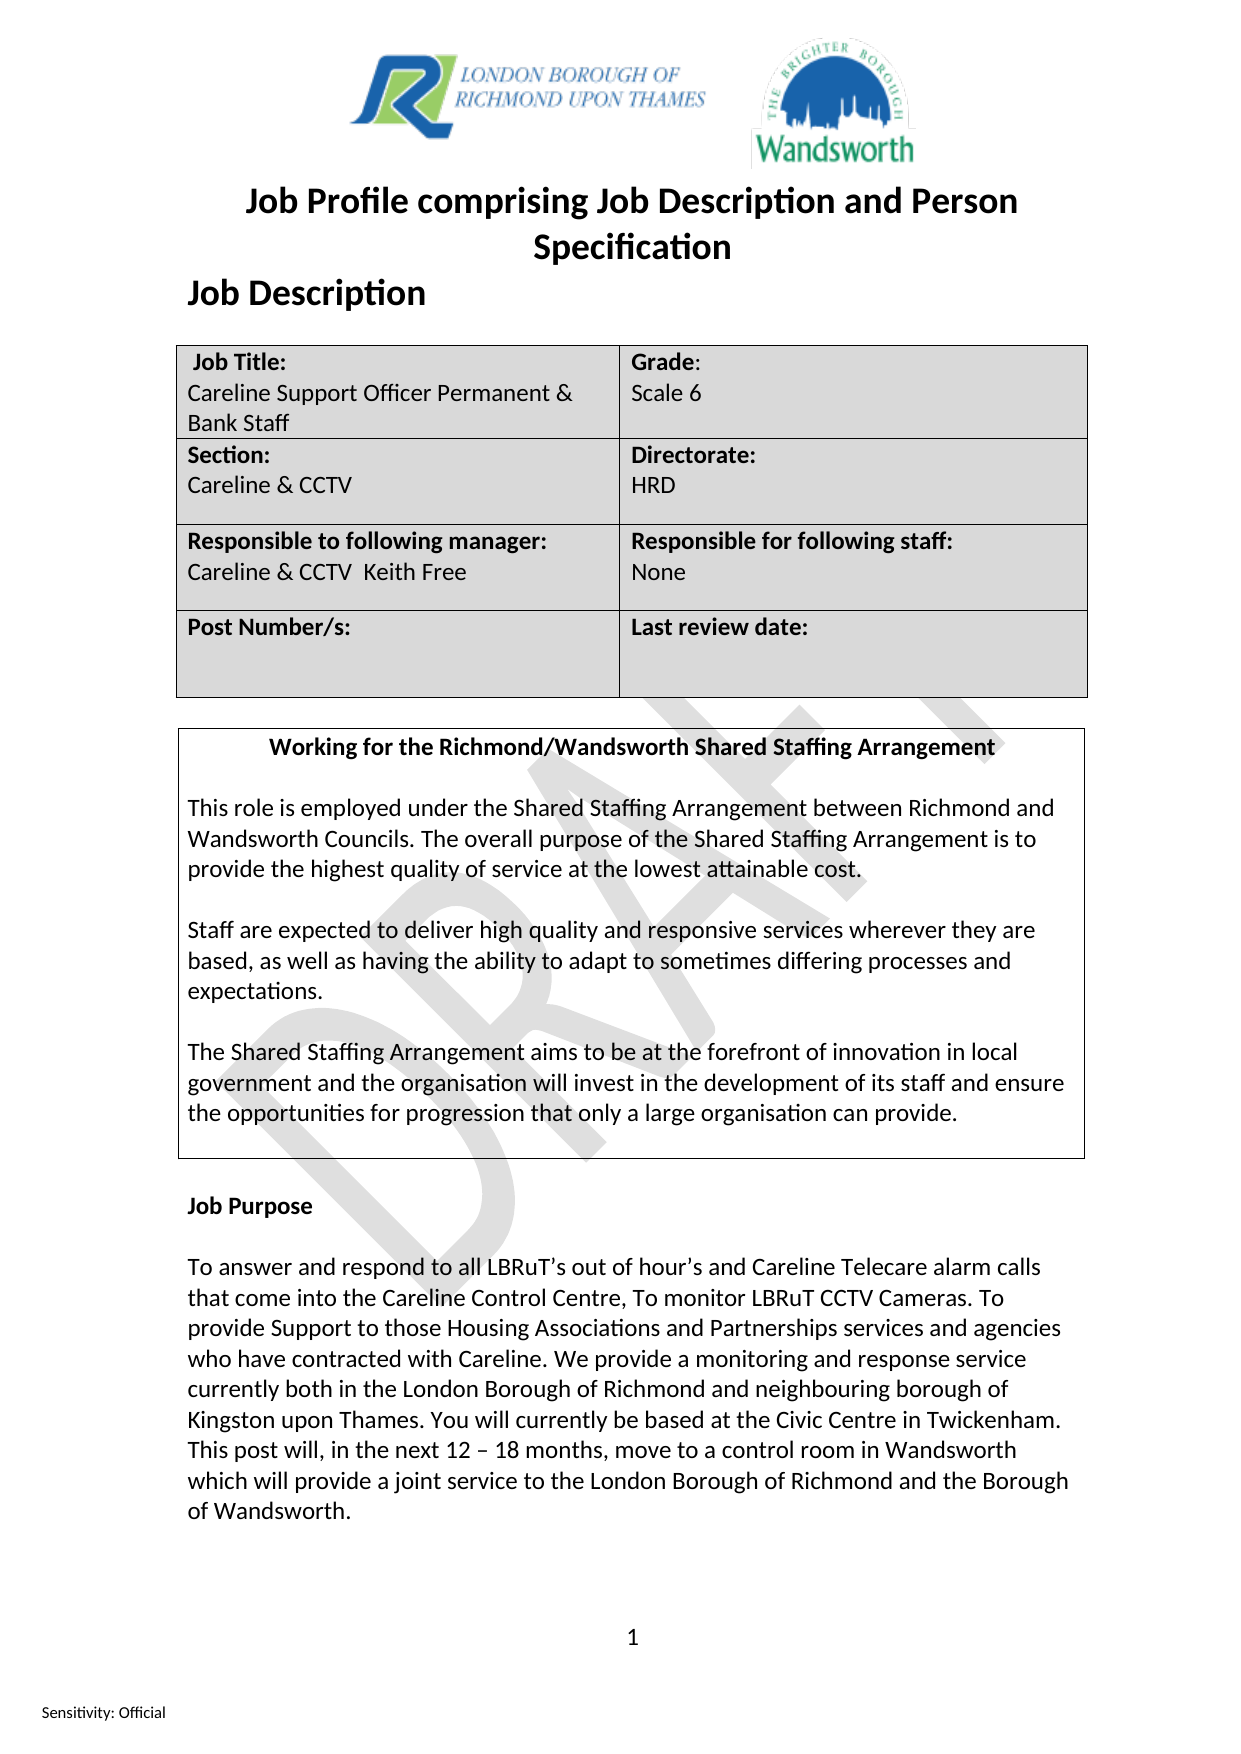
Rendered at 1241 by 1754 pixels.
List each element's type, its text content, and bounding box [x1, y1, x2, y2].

text Job Profile comprising Job Description and Person Specification [187, 177, 1078, 269]
table_cell Section: Careline & CCTV [177, 439, 619, 524]
table_header Grade: Scale 6 [620, 346, 1087, 438]
table_cell Responsible to following manager: Careline & CCTV Keith Free [177, 525, 619, 610]
text Working for the Richmond/Wandsworth Shared Staffing Arrangement [179, 729, 1084, 762]
text Job Description [187, 269, 1078, 315]
text Job Purpose [187, 1190, 1078, 1221]
table_header Job Title: Careline Support Officer Permanent & Bank Staff [177, 346, 619, 438]
text To answer and respond to all LBRuT’s out of hour’s and Careline Telecare alarm calls that come into the Careline Control Centre, To monitor LBRuT CCTV Cameras. To provide Support to those Housing Associations and Partnerships services and agencies who have contracted with Careline. We provide a monitoring and response service currently both in the London Borough of Richmond and neighbouring borough of upon . You will currently be based at the Civic Centre in Twickenham. This post will, in the next 12 – 18 months, move to a control room in Wandsworth which will provide a joint service to the London Borough of Richmond and the Borough of Wandsworth. [187, 1251, 1078, 1526]
table_cell Responsible for following staff: None [620, 525, 1087, 610]
table_cell Directorate: HRD [620, 439, 1087, 524]
text Staff are expected to deliver high quality and responsive services wherever they are based, as well as having the ability to adapt to sometimes differing processes and expectations. [187, 914, 1078, 1006]
text The Shared Staffing Arrangement aims to be at the forefront of innovation in local government and the organisation will invest in the development of its staff and ensure the opportunities for progression that only a large organisation can provide. [187, 1036, 1078, 1128]
table_cell Post Number/s: [177, 611, 619, 697]
table_cell Last review date: [620, 611, 1087, 697]
text This role is employed under the Shared Staffing Arrangement between Richmond and Wandsworth Councils. The overall purpose of the Shared Staffing Arrangement is to provide the highest quality of service at the lowest attainable cost. [187, 792, 1078, 884]
